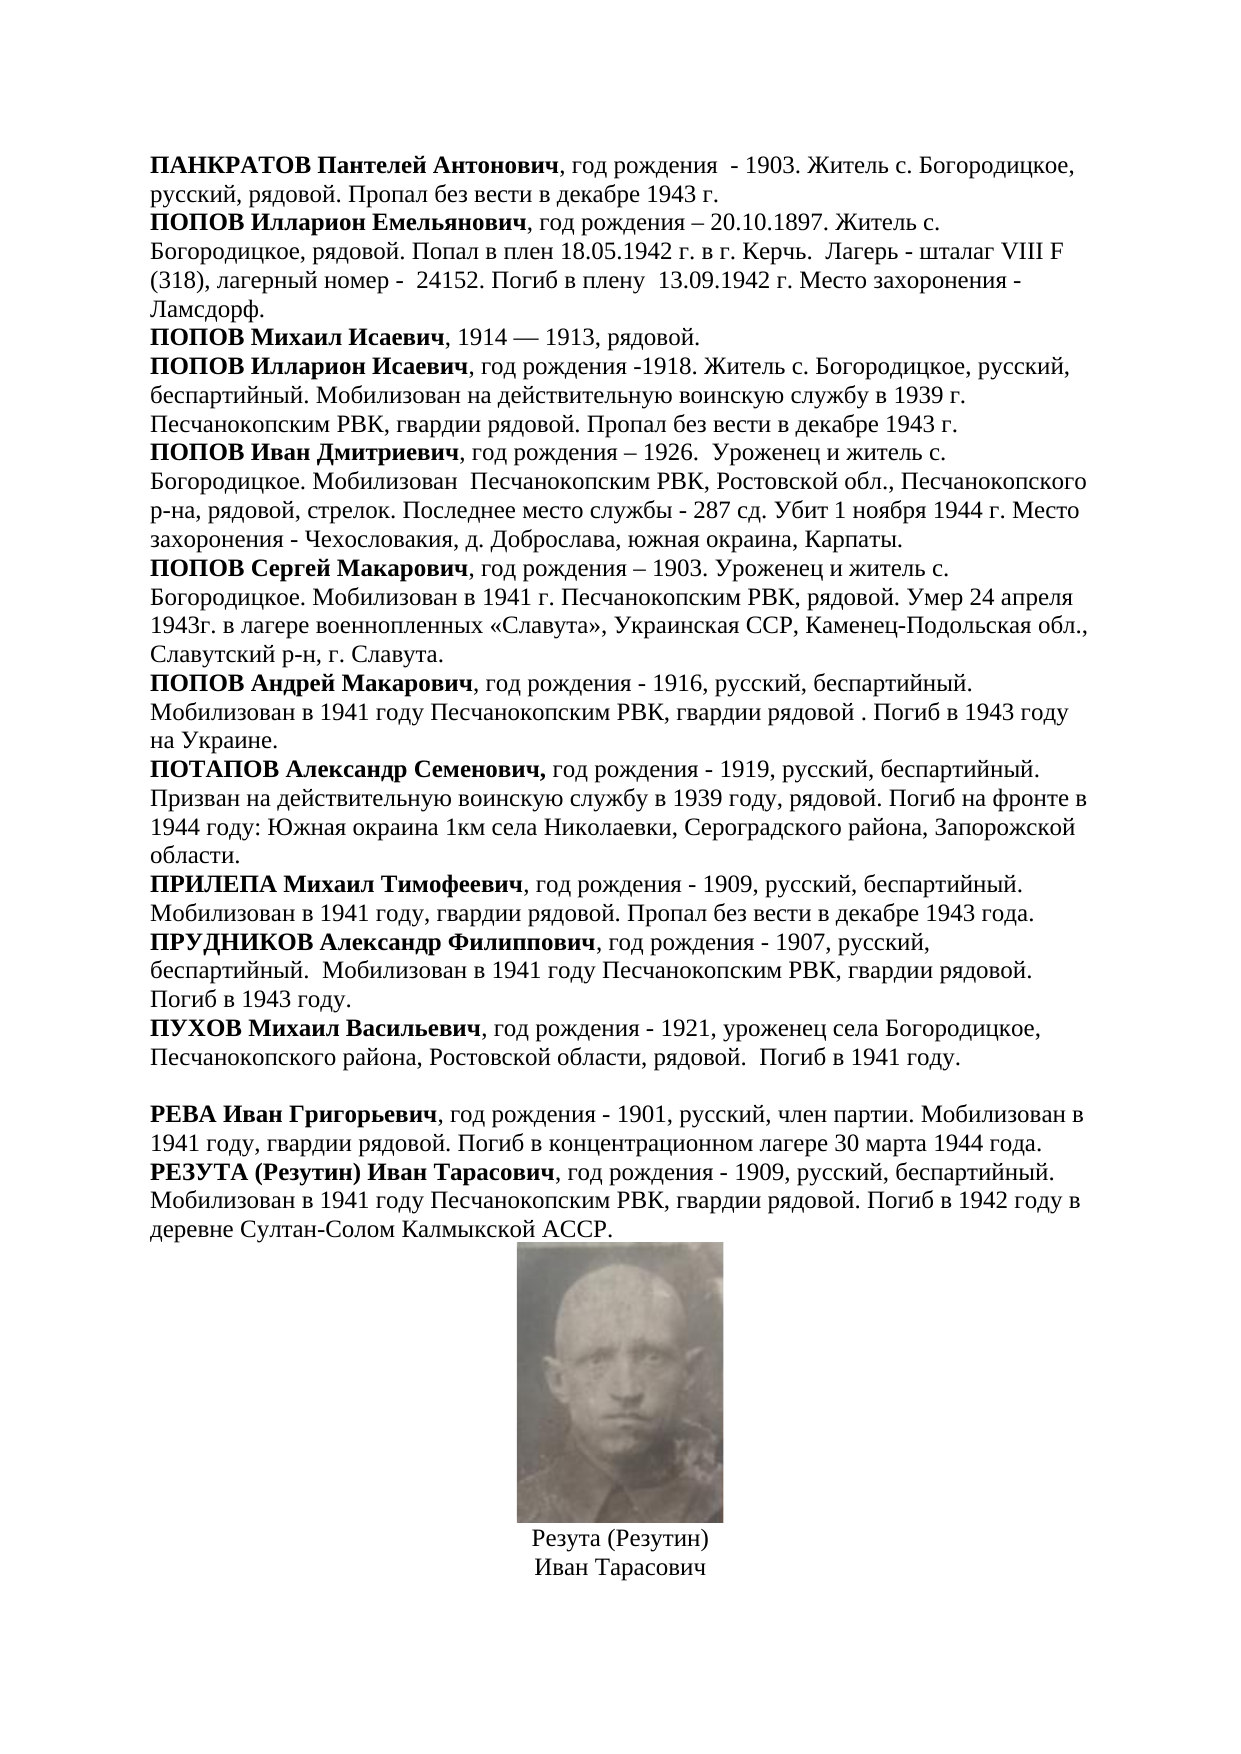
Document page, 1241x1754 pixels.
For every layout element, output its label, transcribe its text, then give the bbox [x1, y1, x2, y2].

text ПРИЛЕПА Михаил Тимофеевич, год рождения - 1909, русский, беспартийный. Мобилизован в 1941 году, гвардии рядовой. Пропал без вести в декабре 1943 года. [150, 754, 1090, 812]
text ПОТАПОВ Александр Семенович, год рождения - 1919, русский, беспартийный. Призван на действительную воинскую службу в 1939 году, рядовой. Погиб на фронте в 1944 году: Южная окраина 1км села Николаевки, Сероградского района, Запорожской области. [150, 639, 1090, 754]
text Резута (Резутин) [150, 1408, 1090, 1437]
text ПОПОВ Иван Дмитриевич, год рождения – 1926. Уроженец и житель с. Богородицкое. Мобилизован Песчанокопским РВК, Ростовской обл., Песчанокопского р-на, рядовой, стрелок. Последнее место службы - 287 сд. Убит 1 ноября 1944 г. Место захоронения - Чехословакия, д. Доброслава, южная окраина, Карпаты. [150, 322, 1090, 438]
text ПУХОВ Михаил Васильевич, год рождения - 1921, уроженец села Богородицкое, Песчанокопского района, Ростовской области, рядовой. Погиб в 1941 году. [150, 898, 1090, 955]
text ПОПОВ Илларион Исаевич, год рождения -1918. Житель с. Богородицкое, русский, беспартийный. Мобилизован на действительную воинскую службу в 1939 г. Песчанокопским РВК, гвардии рядовой. Пропал без вести в декабре 1943 г. [150, 236, 1090, 322]
text РЕВА Иван Григорьевич, год рождения - 1901, русский, член партии. Мобилизован в 1941 году, гвардии рядовой. Погиб в концентрационном лагере 30 марта 1944 года. [150, 984, 1090, 1042]
text ПОПОВ Михаил Исаевич, 1914 — 1913, рядовой. [150, 207, 1090, 236]
text ПОПОВ Сергей Макарович, год рождения – 1903. Уроженец и житель с. Богородицкое. Мобилизован в 1941 г. Песчанокопским РВК, рядовой. Умер 24 апреля 1943г. в лагере военнопленных «Славута», Украинская ССР, Каменец-Подольская обл., Славутский р-н, г. Славута. ПОПОВ Андрей Макарович, год рождения - 1916, русский, беспартийный. Мобилизован в 1941 году Песчанокопским РВК, гвардии рядовой . Погиб в 1943 году на Украине. [150, 438, 1090, 639]
text ПРУДНИКОВ Александр Филиппович, год рождения - 1907, русский, беспартийный. Мобилизован в 1941 году Песчанокопским РВК, гвардии рядовой. Погиб в 1943 году. [150, 812, 1090, 898]
picture [516, 1127, 724, 1408]
text РЕЗУТА Павел Тарасович, год рождения - 1916, русский, беспартийный Призван на действительную воинскую службу в 1939 году Песчанокопским РВК, гвардии сержант. Погиб в 1944 году в деревне Осол Тернопольской области. [150, 1465, 1090, 1552]
text РЕЗУТА (Резутин) Иван Тарасович, год рождения - 1909, русский, беспартийный. Мобилизован в 1941 году Песчанокопским РВК, гвардии рядовой. Погиб в 1942 году в деревне Султан-Солом Калмыкской АССР. [150, 1042, 1090, 1128]
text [150, 150, 1090, 207]
text Иван Тарасович [150, 1437, 1090, 1465]
